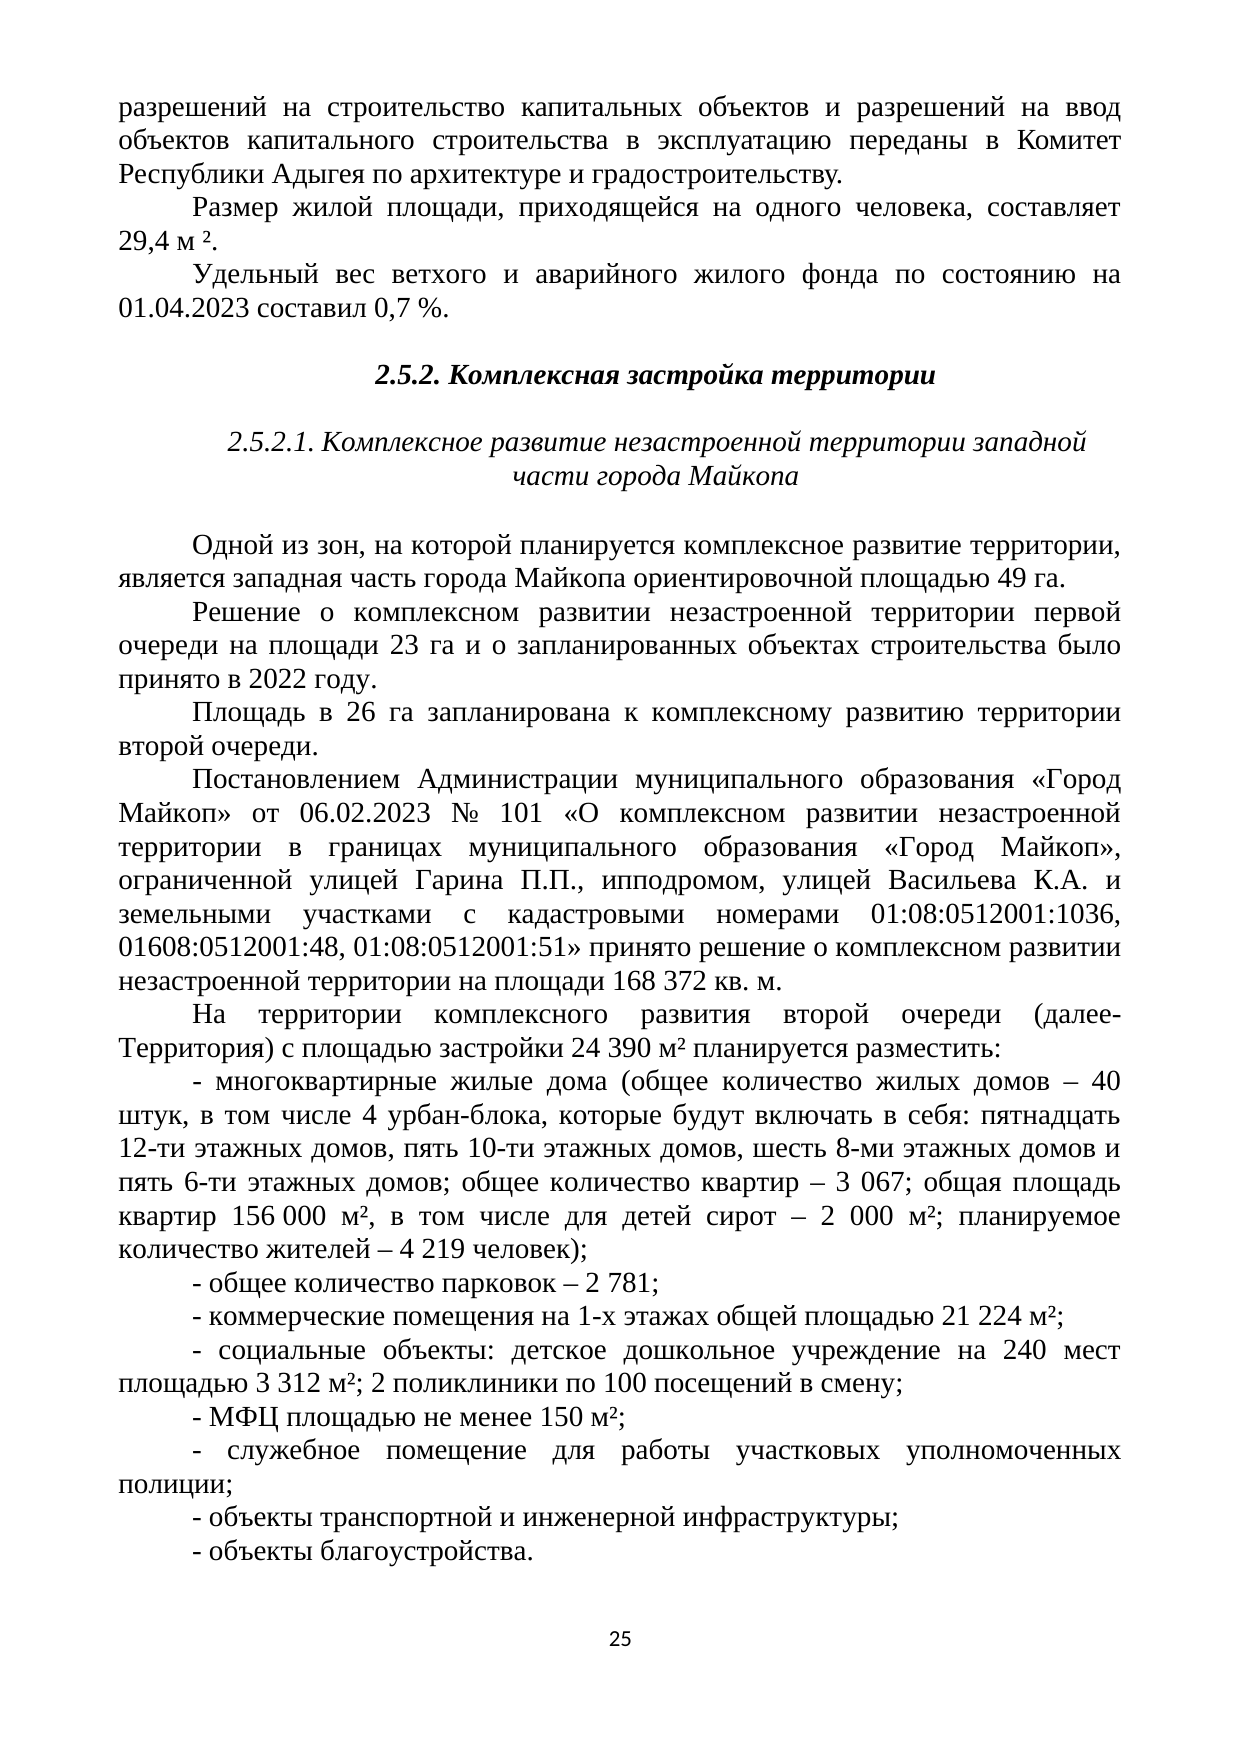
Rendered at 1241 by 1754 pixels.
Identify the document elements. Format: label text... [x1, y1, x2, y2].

text - коммерческие помещения на 1-х этажах общей площадью 21 224 м²; [118, 1298, 1122, 1332]
text - служебное помещение для работы участковых уполномоченных полиции; [118, 1432, 1122, 1499]
text части города Майкопа [118, 458, 1122, 491]
text - социальные объекты: детское дошкольное учреждение на 240 мест площадью 3 312 м²; 2 поликлиники по 100 посещений в смену; [118, 1332, 1122, 1399]
text Удельный вес ветхого и аварийного жилого фонда по состоянию на 01.04.2023 составил 0,7 %. [118, 256, 1122, 323]
text 2.5.2.1. Комплексное развитие незастроенной территории западной [118, 424, 1122, 458]
text Площадь в 26 га запланирована к комплексному развитию территории второй очереди. [118, 694, 1122, 762]
text - МФЦ площадью не менее 150 м²; [118, 1399, 1122, 1432]
text - общее количество парковок – 2 781; [118, 1265, 1122, 1298]
text Постановлением Администрации муниципального образования «Город Майкоп» от 06.02.2023 № 101 «О комплексном развитии незастроенной территории в границах муниципального образования «Город Майкоп», ограниченной улицей Гарина П.П., ипподромом, улицей Васильева К.А. и земельными участками с кадастровыми номерами 01:08:0512001:1036, 01608:0512001:48, 01:08:0512001:51» принято решение о комплексном развитии незастроенной территории на площади 168 372 кв. м. [118, 762, 1122, 996]
text 2.5.2. Комплексная застройка территории [118, 357, 1122, 391]
text На территории комплексного развития второй очереди (далее-Территория) с площадью застройки 24 390 м² планируется разместить: [118, 996, 1122, 1063]
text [118, 89, 1122, 189]
text Размер жилой площади, приходящейся на одного человека, составляет 29,4 м ². [118, 189, 1122, 256]
text Одной из зон, на которой планируется комплексное развитие территории, является западная часть города Майкопа ориентировочной площадью 49 га. [118, 527, 1122, 594]
text - многоквартирные жилые дома (общее количество жилых домов – 40 штук, в том числе 4 урбан-блока, которые будут включать в себя: пятнадцать 12-ти этажных домов, пять 10-ти этажных домов, шесть 8-ми этажных домов и пять 6-ти этажных домов; общее количество квартир – 3 067; общая площадь квартир 156 000 м², в том числе для детей сирот – 2 000 м²; планируемое количество жителей – 4 219 человек); [118, 1063, 1122, 1265]
text - объекты благоустройства. [118, 1533, 1122, 1567]
text - объекты транспортной и инженерной инфраструктуры; [118, 1499, 1122, 1533]
text Решение о комплексном развитии незастроенной территории первой очереди на площади 23 га и о запланированных объектах строительства было принято в 2022 году. [118, 594, 1122, 694]
